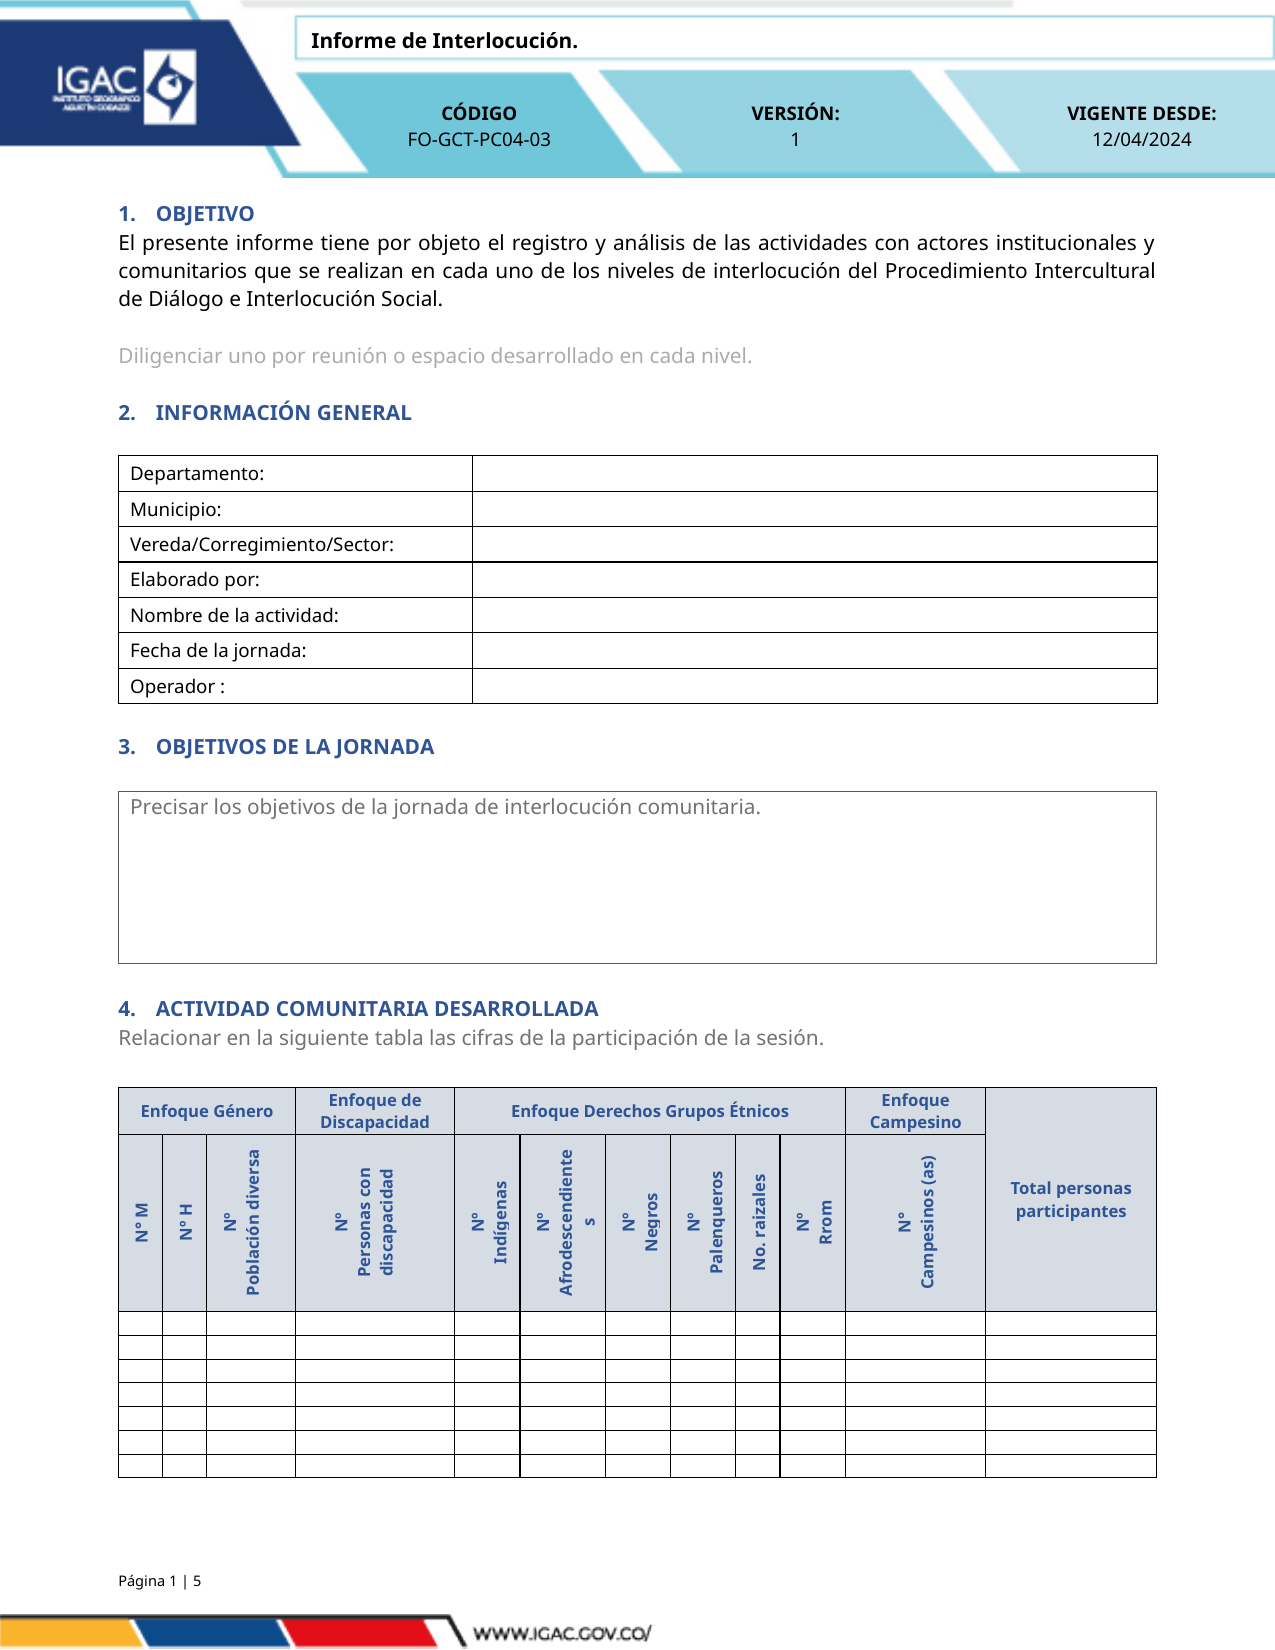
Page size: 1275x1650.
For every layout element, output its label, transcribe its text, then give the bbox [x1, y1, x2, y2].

table_cell [846, 1431, 985, 1453]
table_cell [521, 1336, 605, 1358]
table_cell [163, 1407, 206, 1430]
table_cell [781, 1383, 845, 1406]
table_cell Operador : [119, 669, 472, 703]
table_cell [119, 1312, 162, 1335]
table_cell [473, 527, 1157, 561]
table_cell [671, 1312, 735, 1335]
table_cell [606, 1336, 670, 1358]
table_cell [521, 1383, 605, 1406]
table_cell Nº Rrom [781, 1135, 845, 1311]
subtitle OBJETIVOS DE LA JORNADA [118, 732, 1157, 761]
table_cell [781, 1336, 845, 1358]
table_cell [296, 1360, 454, 1382]
table_cell [296, 1431, 454, 1453]
table_cell [846, 1455, 985, 1477]
table_cell [207, 1336, 295, 1358]
table_cell [296, 1407, 454, 1430]
table_cell [606, 1407, 670, 1430]
table_cell Nº Palenqueros [671, 1135, 735, 1311]
table_cell [736, 1336, 779, 1358]
table_cell [207, 1312, 295, 1335]
table_cell [736, 1431, 779, 1453]
table_cell [119, 1407, 162, 1430]
table_cell [606, 1431, 670, 1453]
table_cell [606, 1455, 670, 1477]
table_header Enfoque Derechos Grupos Étnicos [455, 1088, 845, 1134]
table_cell [119, 1383, 162, 1406]
table_cell [521, 1312, 605, 1335]
table_cell [736, 1383, 779, 1406]
table_cell [163, 1455, 206, 1477]
table_cell [207, 1407, 295, 1430]
table_cell [521, 1431, 605, 1453]
table_cell [455, 1360, 519, 1382]
table_cell [986, 1383, 1156, 1406]
table_cell [296, 1336, 454, 1358]
text Relacionar en la siguiente tabla las cifras de la participación de la sesión. [118, 1023, 1157, 1051]
table_header Enfoque de Discapacidad [296, 1088, 454, 1134]
table_header Precisar los objetivos de la jornada de interlocución comunitaria. [119, 792, 1156, 963]
table_header Total personas participantes [986, 1088, 1156, 1311]
table_header Departamento: [119, 456, 472, 491]
table_cell [671, 1455, 735, 1477]
table_cell [846, 1407, 985, 1430]
table_cell Nº Negros [606, 1135, 670, 1311]
table_header Enfoque Campesino [846, 1088, 985, 1134]
table_cell [455, 1431, 519, 1453]
table_cell [986, 1431, 1156, 1453]
table_cell Nº Afrodescendientes [521, 1135, 605, 1311]
table_cell [163, 1336, 206, 1358]
subtitle ACTIVIDAD COMUNITARIA DESARROLLADA [118, 994, 1157, 1023]
table_cell [521, 1455, 605, 1477]
table_cell [473, 669, 1157, 703]
table_cell [986, 1360, 1156, 1382]
table_cell [163, 1360, 206, 1382]
table_cell [781, 1407, 845, 1430]
subtitle INFORMACIÓN GENERAL [118, 398, 1157, 427]
picture [0, 1614, 654, 1649]
table_cell Elaborado por: [119, 563, 472, 597]
table_cell [846, 1360, 985, 1382]
table_cell [296, 1383, 454, 1406]
table_cell [846, 1383, 985, 1406]
subtitle OBJETIVO [118, 199, 1157, 228]
table_cell [781, 1431, 845, 1453]
table_cell [455, 1383, 519, 1406]
table_cell Nº Población diversa [207, 1135, 295, 1311]
table_cell [521, 1360, 605, 1382]
table_cell N° Campesinos (as) [846, 1135, 985, 1311]
table_cell [986, 1312, 1156, 1335]
table_header [473, 456, 1157, 491]
table_cell [671, 1383, 735, 1406]
table_cell Municipio: [119, 492, 472, 526]
table_cell [736, 1407, 779, 1430]
table_cell [986, 1455, 1156, 1477]
table_cell [207, 1383, 295, 1406]
table_cell [296, 1312, 454, 1335]
table_cell [207, 1360, 295, 1382]
table_cell [207, 1431, 295, 1453]
table_cell Nombre de la actividad: [119, 598, 472, 632]
text El presente informe tiene por objeto el registro y análisis de las actividades con actores institucionales y comunitarios que se realizan en cada uno de los niveles de interlocución del Procedimiento Intercultural de Diálogo e Interlocución Social. [118, 228, 1157, 313]
table_cell [846, 1312, 985, 1335]
table_cell [986, 1336, 1156, 1358]
table_cell N° M [119, 1135, 162, 1311]
table_cell Nº H [163, 1135, 206, 1311]
table_cell [671, 1431, 735, 1453]
table_cell [455, 1336, 519, 1358]
table_cell Nº Indígenas [455, 1135, 519, 1311]
table_cell [473, 633, 1157, 668]
table_cell [606, 1383, 670, 1406]
table_cell Nº Personas con discapacidad [296, 1135, 454, 1311]
table_cell [736, 1312, 779, 1335]
table_cell [846, 1336, 985, 1358]
table_cell [671, 1360, 735, 1382]
table_cell [119, 1360, 162, 1382]
table_cell [781, 1360, 845, 1382]
table_cell [296, 1455, 454, 1477]
table_cell [736, 1455, 779, 1477]
table_cell [119, 1336, 162, 1358]
table_cell [455, 1312, 519, 1335]
table_cell [671, 1336, 735, 1358]
table_cell [781, 1455, 845, 1477]
table_cell [119, 1431, 162, 1453]
table_cell [473, 492, 1157, 526]
table_cell [163, 1383, 206, 1406]
table_header Enfoque Género [119, 1088, 295, 1134]
table_cell [163, 1431, 206, 1453]
table_cell Vereda/Corregimiento/Sector: [119, 527, 472, 561]
table_cell [163, 1312, 206, 1335]
table_cell [986, 1407, 1156, 1430]
table_cell [455, 1407, 519, 1430]
table_cell [473, 598, 1157, 632]
table_cell [207, 1455, 295, 1477]
table_cell [455, 1455, 519, 1477]
table_cell [473, 563, 1157, 597]
table_cell [606, 1312, 670, 1335]
table_cell No. raizales [736, 1135, 779, 1311]
table_cell [521, 1407, 605, 1430]
table_cell [119, 1455, 162, 1477]
text Diligenciar uno por reunión o espacio desarrollado en cada nivel. [118, 341, 1157, 370]
picture [0, 0, 1275, 178]
table_cell [781, 1312, 845, 1335]
table_cell [606, 1360, 670, 1382]
table_cell [736, 1360, 779, 1382]
table_cell [671, 1407, 735, 1430]
table_cell Fecha de la jornada: [119, 633, 472, 668]
